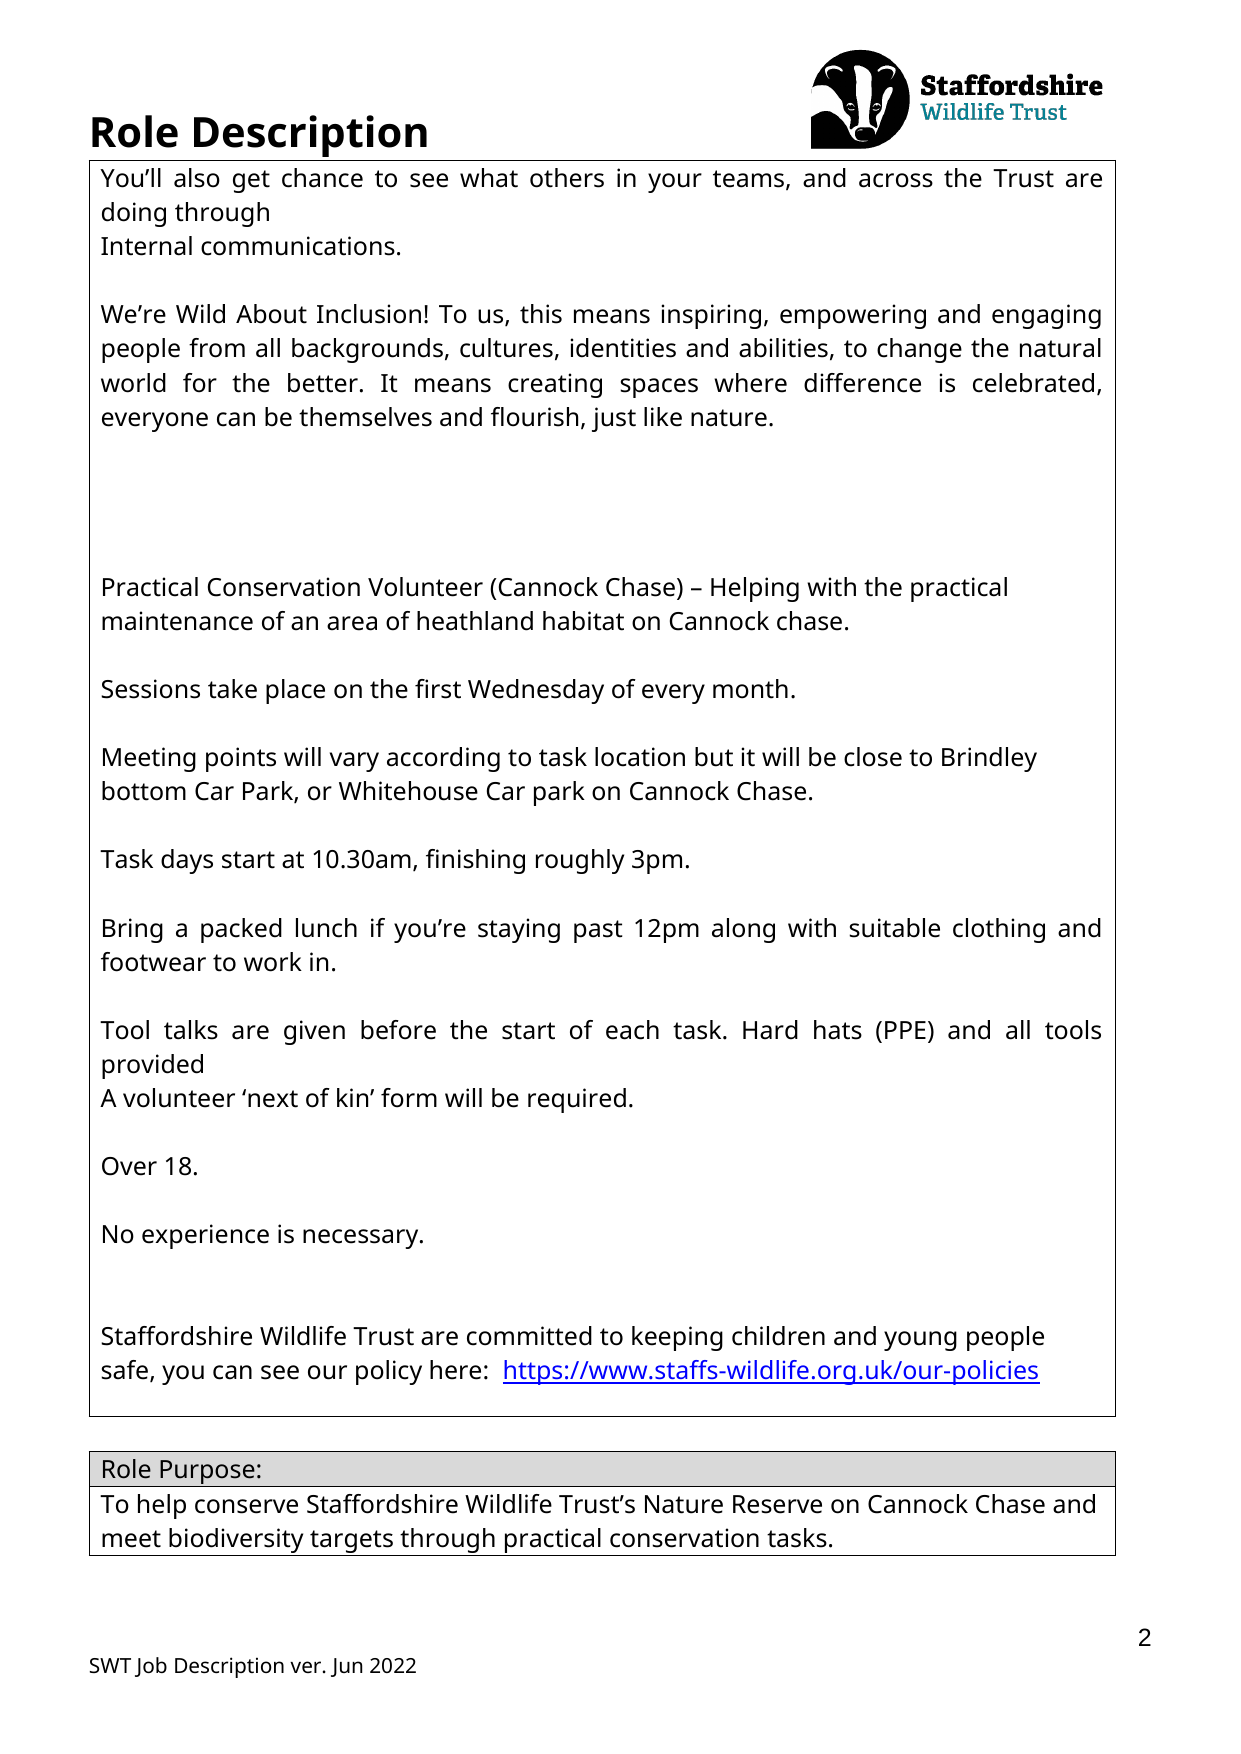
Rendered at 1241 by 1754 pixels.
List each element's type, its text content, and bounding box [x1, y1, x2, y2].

table_cell To help conserve Staffordshire Wildlife Trust’s Nature Reserve on Cannock Chase and meet biodiversity targets through practical conservation tasks. [90, 1487, 1115, 1555]
picture [802, 39, 1105, 160]
table_header Role Purpose: [90, 1452, 1115, 1486]
